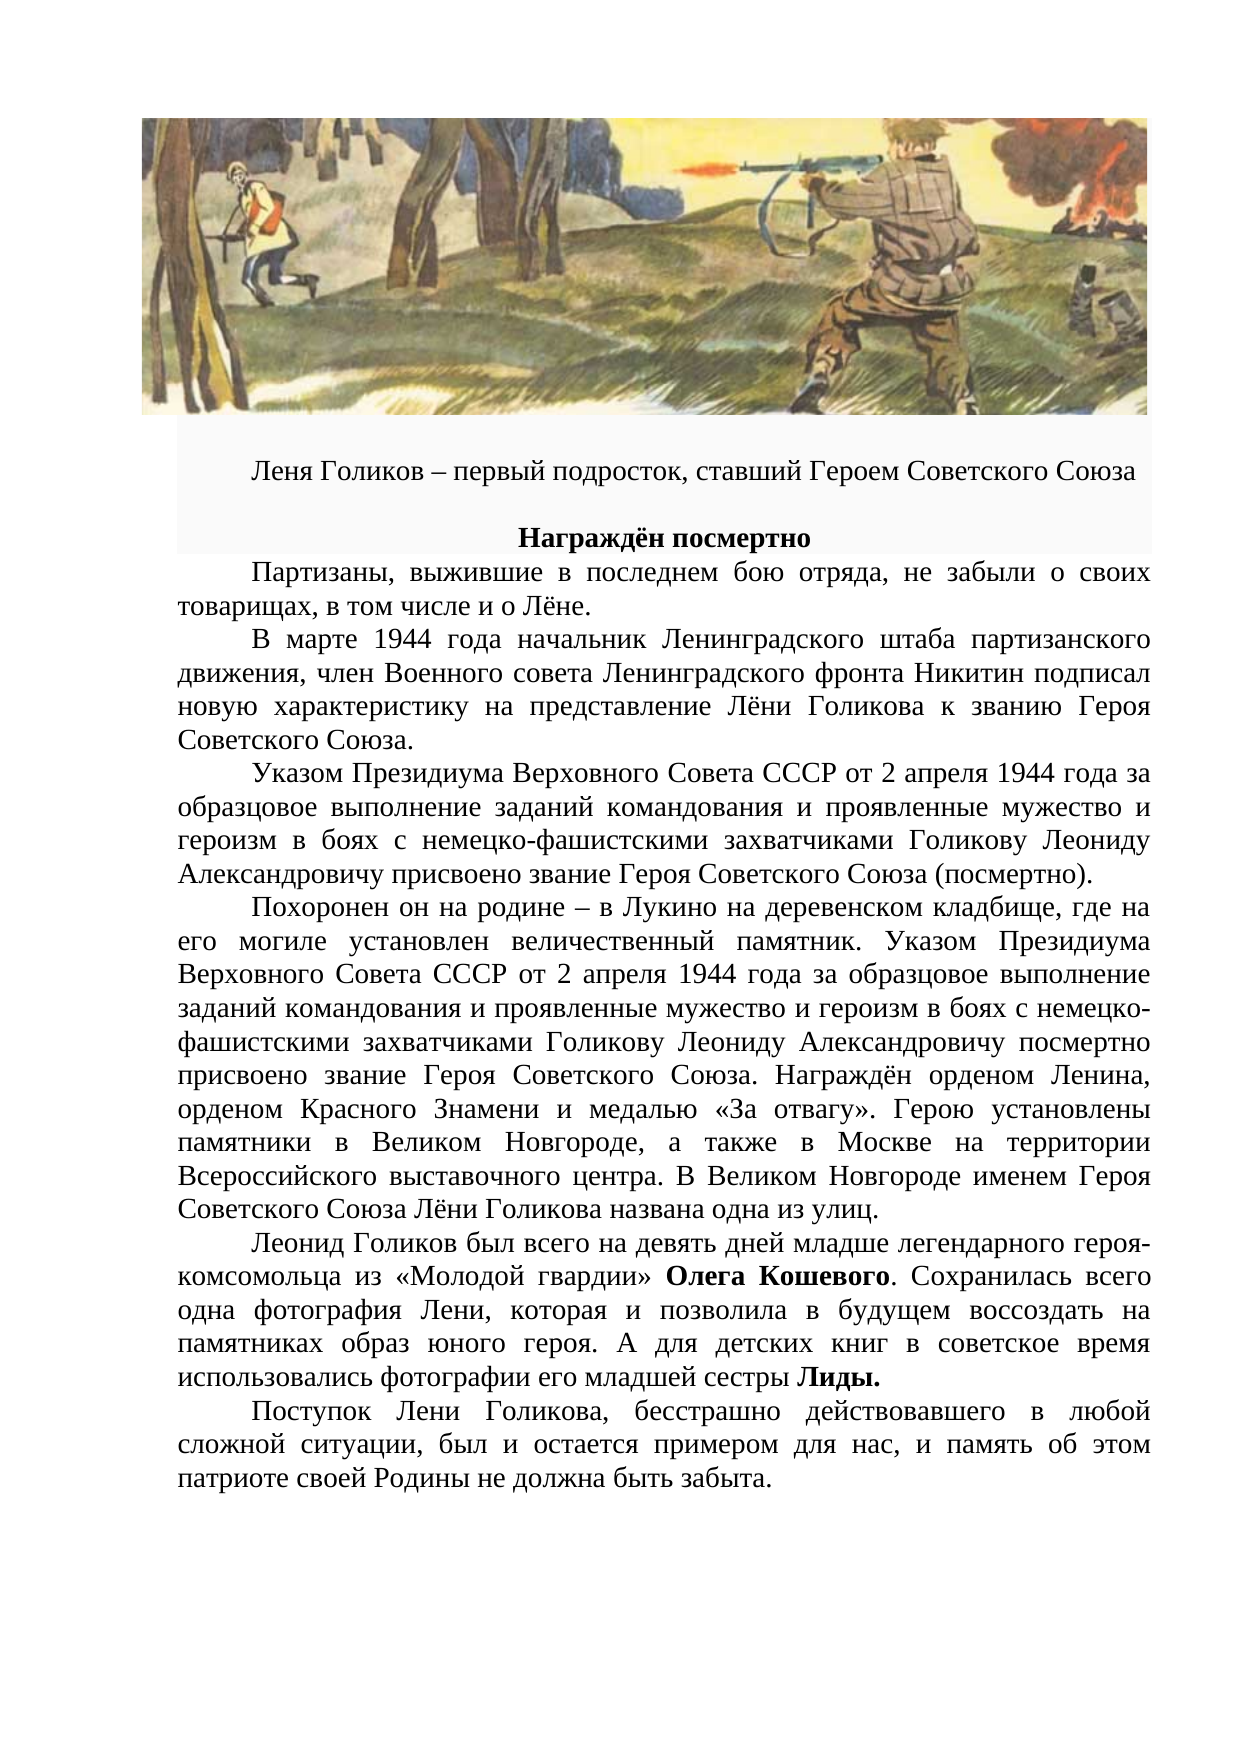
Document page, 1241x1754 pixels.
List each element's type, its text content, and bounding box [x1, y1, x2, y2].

text Поступок Лени Голикова, бесстрашно действовавшего в любой сложной ситуации, был и остается примером для нас, и память об этом патриоте своей Родины не должна быть забыта. [177, 1393, 1152, 1493]
text В марте 1944 года начальник Ленинградского штаба партизанского движения, член Военного совета Ленинградского фронта Никитин подписал новую характеристику на представление Лёни Голикова к званию Героя Советского Союза. [177, 621, 1152, 755]
text Указом Президиума Верховного Совета СССР от 2 апреля 1944 года за образцовое выполнение заданий командования и проявленные мужество и героизм в боях с немецко-фашистскими захватчиками Голикову Леониду Александровичу присвоено звание Героя Советского Союза (посмертно). [177, 755, 1152, 889]
text Леня Голиков – первый подросток, ставший Героем Советского Союза [177, 453, 1152, 487]
text Партизаны, выжившие в последнем бою отряда, не забыли о своих товарищах, в том числе и о Лёне. [177, 554, 1152, 621]
picture [141, 118, 1148, 415]
text Леонид Голиков был всего на девять дней младше легендарного героя-комсомольца из «Молодой гвардии» Олега Кошевого. Сохранилась всего одна фотография Лени, которая и позволила в будущем воссоздать на памятниках образ юного героя. А для детских книг в советское время использовались фотографии его младшей сестры Лиды. [177, 1225, 1152, 1393]
text Награждён посмертно [177, 521, 1152, 554]
text Похоронен он на родине – в Лукино на деревенском кладбище, где на его могиле установлен величественный памятник. Указом Президиума Верховного Совета СССР от 2 апреля 1944 года за образцовое выполнение заданий командования и проявленные мужество и героизм в боях с немецко-фашистскими захватчиками Голикову Леониду Александровичу посмертно присвоено звание Героя Советского Союза. Награждён орденом Ленина, орденом Красного Знамени и медалью «За отвагу». Герою установлены памятники в Великом Новгороде, а также в Москве на территории Всероссийского выставочного центра. В Великом Новгороде именем Героя Советского Союза Лёни Голикова названа одна из улиц. [177, 889, 1152, 1225]
